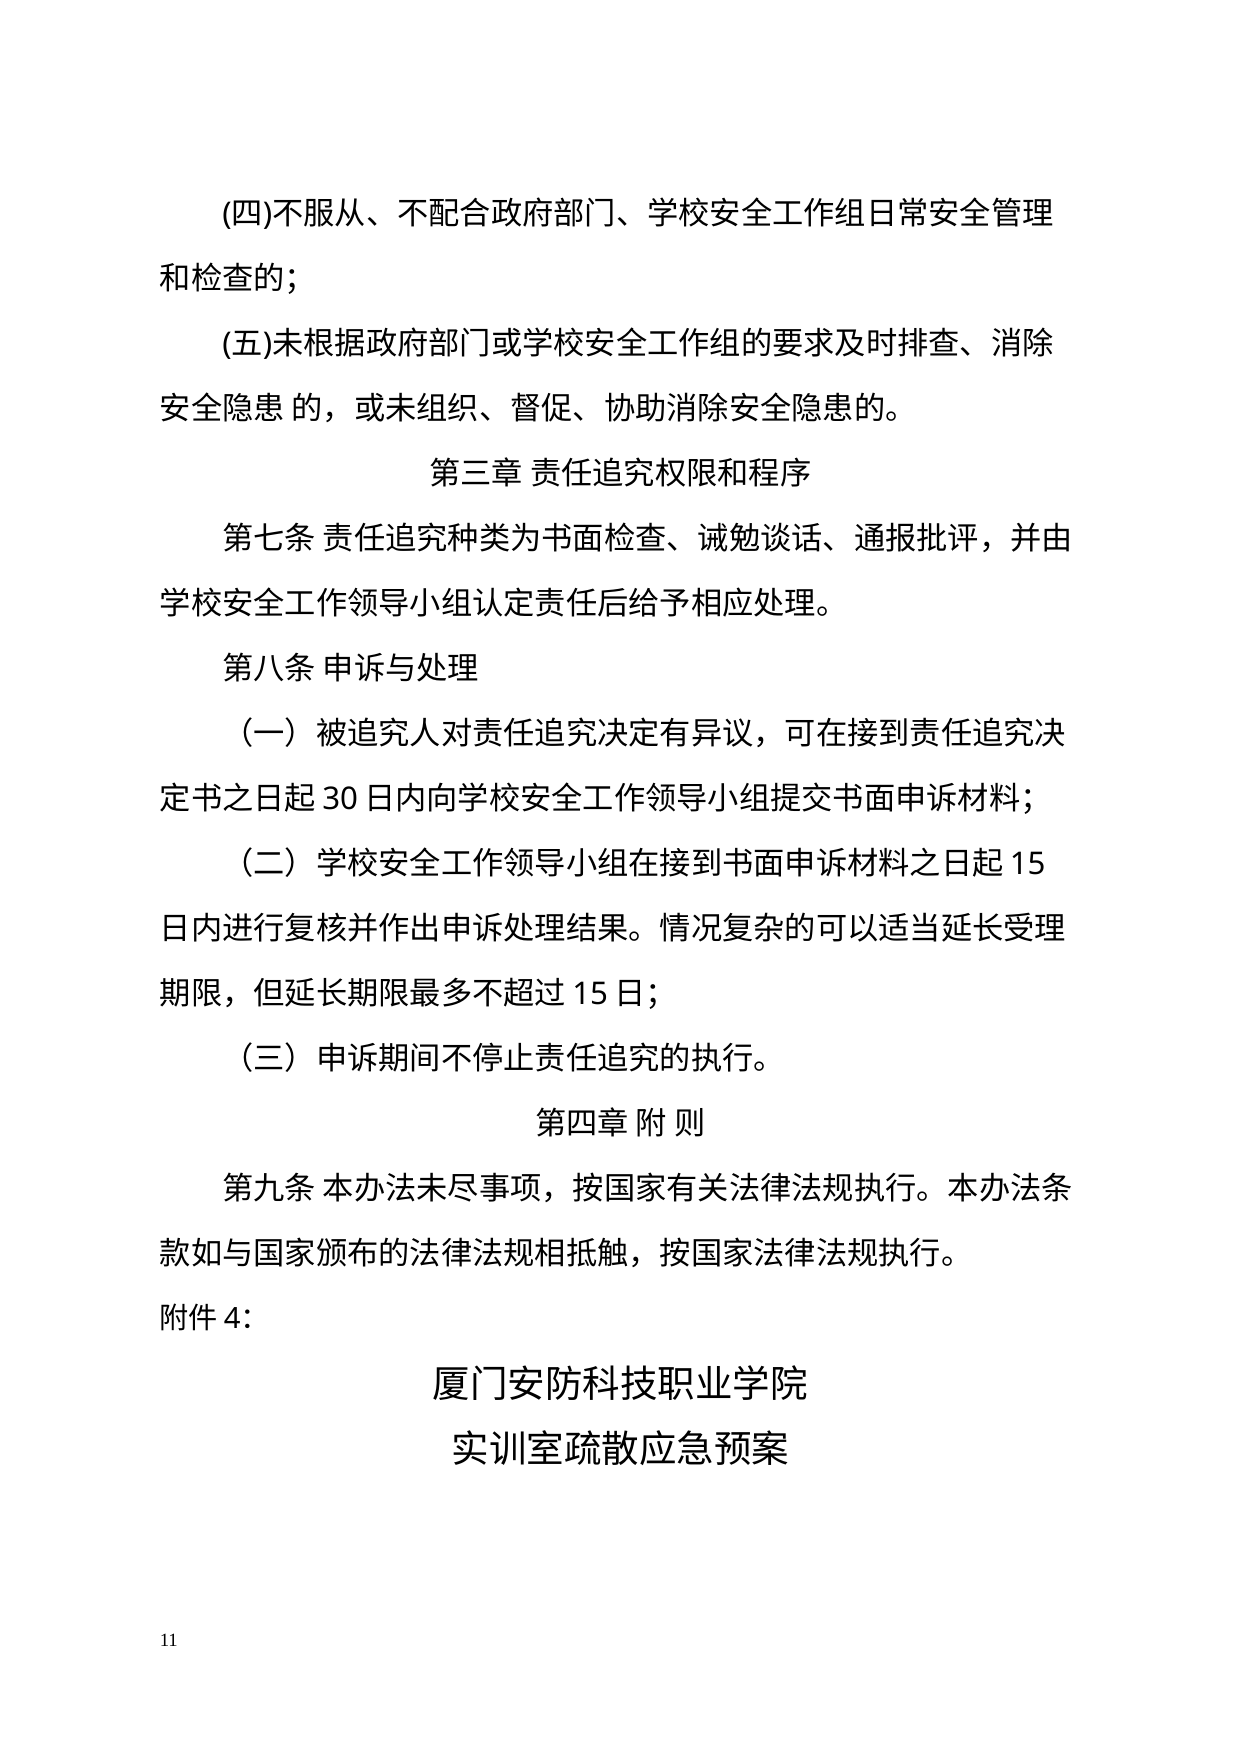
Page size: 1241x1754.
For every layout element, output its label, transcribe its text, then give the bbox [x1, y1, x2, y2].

text (四)不服从、不配合政府部门、学校安全工作组日常安全管理和检查的； [159, 178, 1081, 308]
text （二）学校安全工作领导小组在接到书面申诉材料之日起15日内进行复核并作出申诉处理结果。情况复杂的可以适当延长受理期限，但延长期限最多不超过15日； [159, 828, 1081, 1023]
text 第九条 本办法未尽事项，按国家有关法律法规执行。本办法条款如与国家颁布的法律法规相抵触，按国家法律法规执行。 [159, 1153, 1081, 1283]
text (五)未根据政府部门或学校安全工作组的要求及时排查、消除安全隐患 的，或未组织、督促、协助消除安全隐患的。 [159, 308, 1081, 438]
text 厦门安防科技职业学院 [159, 1348, 1081, 1413]
text 第三章 责任追究权限和程序 [159, 438, 1081, 503]
text 附件4： [159, 1283, 1081, 1348]
text 第四章 附 则 [159, 1088, 1081, 1153]
text （一）被追究人对责任追究决定有异议，可在接到责任追究决定书之日起30日内向学校安全工作领导小组提交书面申诉材料； [159, 698, 1081, 828]
text 实训室疏散应急预案 [159, 1413, 1081, 1478]
text 第七条 责任追究种类为书面检查、诫勉谈话、通报批评，并由学校安全工作领导小组认定责任后给予相应处理。 [159, 503, 1081, 633]
text 第八条 申诉与处理 [159, 633, 1081, 698]
text （三）申诉期间不停止责任追究的执行。 [159, 1023, 1081, 1088]
